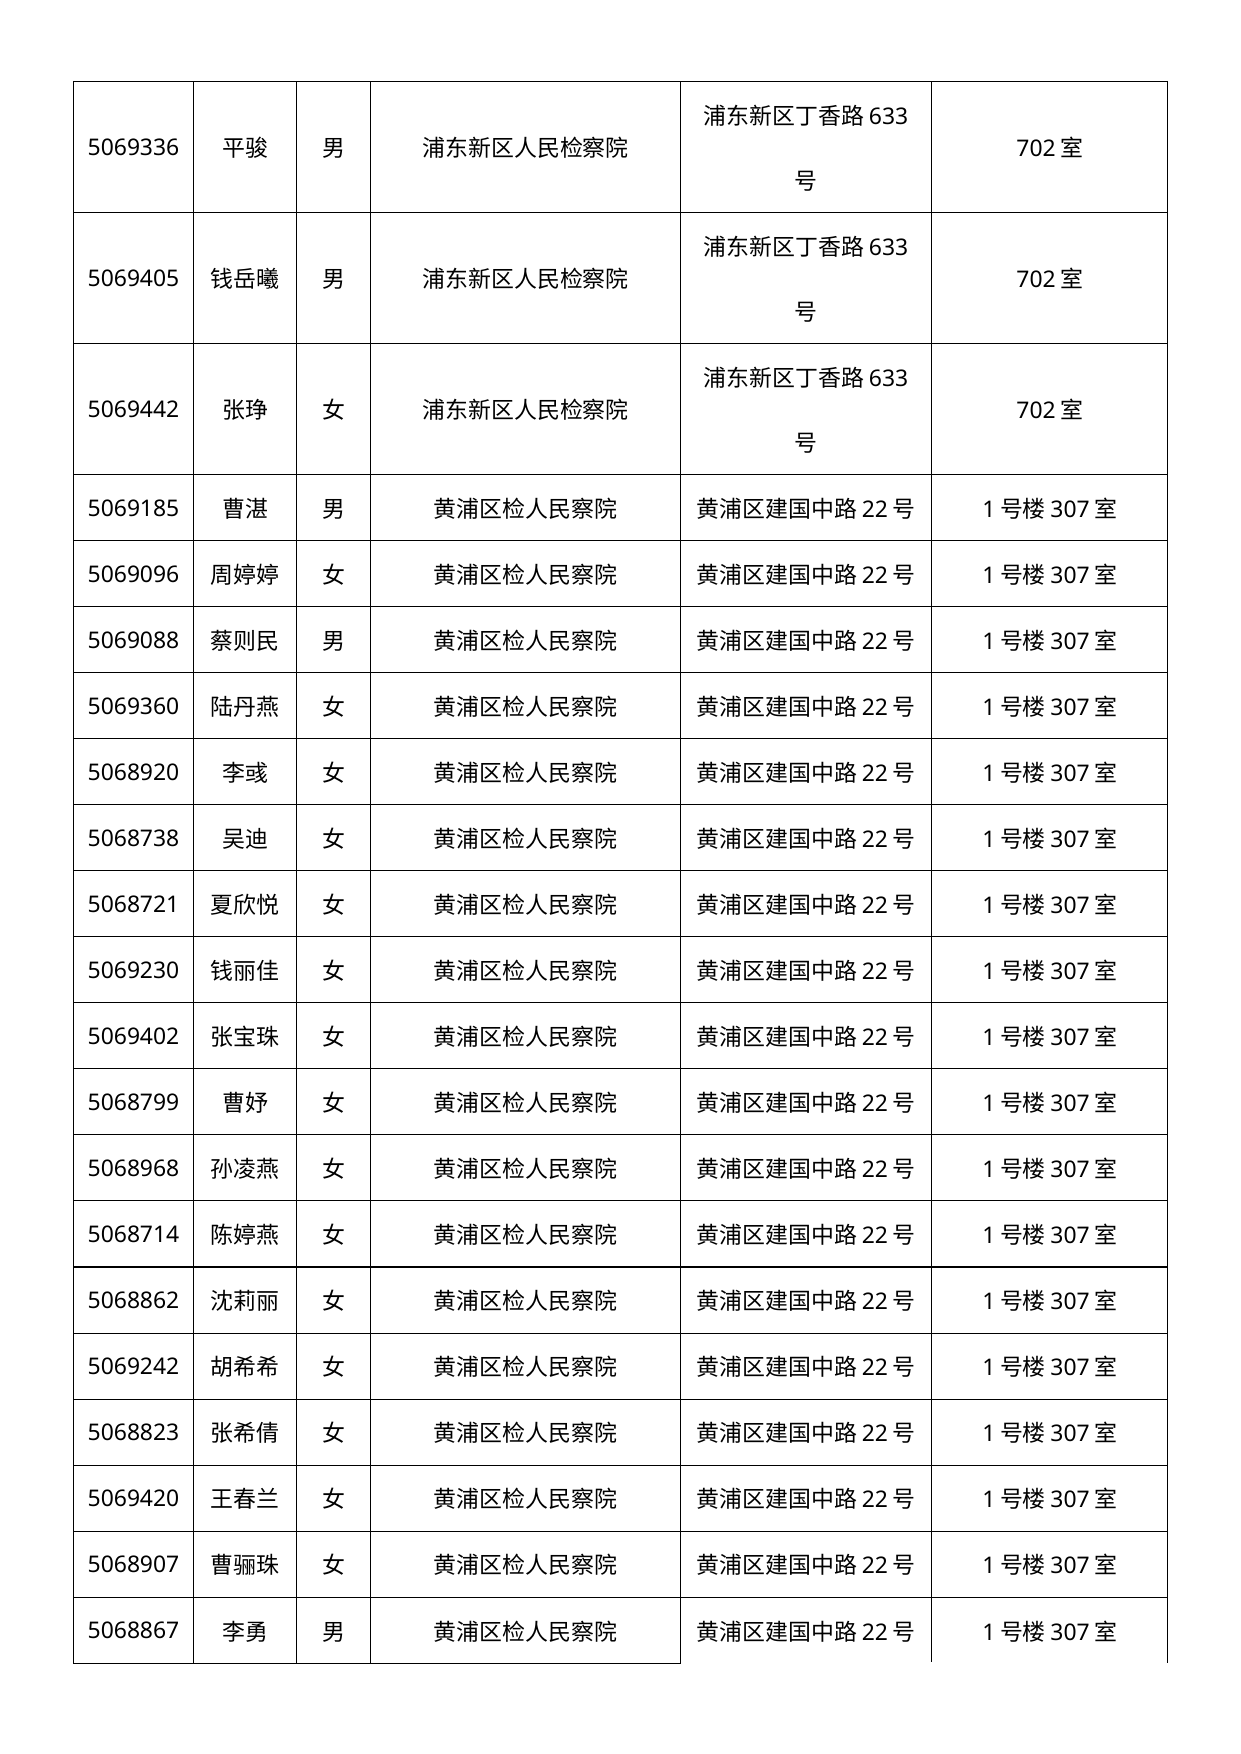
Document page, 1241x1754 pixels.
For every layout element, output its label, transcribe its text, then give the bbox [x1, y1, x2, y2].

table_cell 黄浦区检人民察院 [371, 805, 680, 870]
table_cell 黄浦区建国中路22号 [681, 607, 931, 672]
table_cell 702室 [932, 213, 1167, 343]
table_cell 女 [297, 1400, 370, 1464]
table_cell 女 [297, 1268, 370, 1332]
table_cell 黄浦区检人民察院 [371, 475, 680, 540]
table_cell 钱丽佳 [194, 937, 296, 1002]
table_cell 女 [297, 871, 370, 936]
table_cell 黄浦区检人民察院 [371, 1532, 680, 1597]
table_cell 1号楼307室 [932, 1334, 1167, 1398]
table_cell 男 [297, 475, 370, 540]
table_cell 黄浦区检人民察院 [371, 1069, 680, 1134]
table_cell 女 [297, 739, 370, 804]
table_cell 黄浦区建国中路22号 [681, 739, 931, 804]
table_cell 5068799 [74, 1069, 193, 1134]
table_cell 黄浦区建国中路22号 [681, 937, 931, 1002]
table_cell 浦东新区丁香路633号 [681, 344, 931, 474]
table_cell 沈莉丽 [194, 1268, 296, 1332]
table_cell 钱岳曦 [194, 213, 296, 343]
table_cell 女 [297, 1466, 370, 1531]
table_cell 5068714 [74, 1201, 193, 1266]
table_cell 5069088 [74, 607, 193, 672]
table_cell 5069242 [74, 1334, 193, 1398]
table_cell 黄浦区建国中路22号 [681, 1135, 931, 1200]
table_cell 女 [297, 1201, 370, 1266]
table_cell 女 [297, 1003, 370, 1068]
table_cell 浦东新区丁香路633号 [681, 213, 931, 343]
table_cell 黄浦区建国中路22号 [681, 1268, 931, 1332]
table_cell 1号楼307室 [932, 871, 1167, 936]
table_cell 5069402 [74, 1003, 193, 1068]
table_cell 黄浦区检人民察院 [371, 673, 680, 738]
table_cell 男 [297, 213, 370, 343]
table_cell 5068721 [74, 871, 193, 936]
table_cell 1号楼307室 [932, 739, 1167, 804]
table_cell 黄浦区建国中路22号 [681, 1069, 931, 1134]
table_cell 陈婷燕 [194, 1201, 296, 1266]
table_cell 黄浦区检人民察院 [371, 1268, 680, 1332]
table_cell 5069360 [74, 673, 193, 738]
table_cell 黄浦区检人民察院 [371, 1334, 680, 1398]
table_cell 1号楼307室 [932, 805, 1167, 870]
table_cell 黄浦区建国中路22号 [681, 1334, 931, 1398]
table_cell 胡希希 [194, 1334, 296, 1398]
table_cell 5069230 [74, 937, 193, 1002]
table_cell 黄浦区检人民察院 [371, 1135, 680, 1200]
table_cell 黄浦区检人民察院 [371, 541, 680, 606]
table_cell 黄浦区建国中路22号 [681, 475, 931, 540]
table_cell 陆丹燕 [194, 673, 296, 738]
table_cell 1号楼307室 [932, 1135, 1167, 1200]
table_cell 5068867 [74, 1598, 193, 1663]
table_cell 男 [297, 1598, 370, 1663]
table_cell 女 [297, 1135, 370, 1200]
table_cell 黄浦区建国中路22号 [681, 1532, 931, 1597]
table_cell 张琤 [194, 344, 296, 474]
table_cell 女 [297, 1532, 370, 1597]
table_cell 5069336 [74, 82, 193, 212]
table_cell 1号楼307室 [931, 1598, 1167, 1663]
table_cell 1号楼307室 [932, 1201, 1167, 1266]
table_cell 曹妤 [194, 1069, 296, 1134]
table_cell 黄浦区建国中路22号 [681, 805, 931, 870]
table_cell 张宝珠 [194, 1003, 296, 1068]
table_cell 女 [297, 1069, 370, 1134]
table_cell 黄浦区检人民察院 [371, 871, 680, 936]
table_cell 702室 [932, 82, 1167, 212]
table_cell 夏欣悦 [194, 871, 296, 936]
table_cell 男 [297, 607, 370, 672]
table_cell 5068738 [74, 805, 193, 870]
table_cell 女 [297, 805, 370, 870]
table_cell 黄浦区检人民察院 [371, 1201, 680, 1266]
table_cell 张希倩 [194, 1400, 296, 1464]
table_cell 5068823 [74, 1400, 193, 1464]
table_cell 黄浦区检人民察院 [371, 1003, 680, 1068]
table_cell 5069442 [74, 344, 193, 474]
table_cell 黄浦区检人民察院 [371, 937, 680, 1002]
table_cell 吴迪 [194, 805, 296, 870]
table_cell 1号楼307室 [932, 1532, 1167, 1597]
table_cell 5068907 [74, 1532, 193, 1597]
table_cell 黄浦区建国中路22号 [681, 1466, 931, 1531]
table_cell 5069405 [74, 213, 193, 343]
table_cell 女 [297, 344, 370, 474]
table_cell 曹骊珠 [194, 1532, 296, 1597]
table_cell 女 [297, 541, 370, 606]
table_cell 黄浦区检人民察院 [371, 607, 680, 672]
table_cell 浦东新区丁香路633号 [681, 82, 931, 212]
table_cell 周婷婷 [194, 541, 296, 606]
table_cell 黄浦区建国中路22号 [681, 1400, 931, 1464]
table_cell 1号楼307室 [932, 475, 1167, 540]
table_cell 蔡则民 [194, 607, 296, 672]
table_cell 黄浦区建国中路22号 [681, 1201, 931, 1266]
table_cell 黄浦区建国中路22号 [681, 871, 931, 936]
table_cell 5069096 [74, 541, 193, 606]
table_cell 黄浦区建国中路22号 [681, 1598, 931, 1663]
table_cell 浦东新区人民检察院 [371, 82, 680, 212]
table_cell 黄浦区检人民察院 [371, 1466, 680, 1531]
table_cell 1号楼307室 [932, 607, 1167, 672]
table_cell 孙凌燕 [194, 1135, 296, 1200]
table_cell 1号楼307室 [932, 937, 1167, 1002]
table_cell 黄浦区建国中路22号 [681, 541, 931, 606]
table_cell 1号楼307室 [932, 1268, 1167, 1332]
table_cell 黄浦区检人民察院 [371, 1598, 680, 1663]
table_cell 黄浦区建国中路22号 [681, 1003, 931, 1068]
table_cell 5068920 [74, 739, 193, 804]
table_cell 女 [297, 673, 370, 738]
table_cell 1号楼307室 [932, 1069, 1167, 1134]
table_cell 黄浦区检人民察院 [371, 1400, 680, 1464]
table_cell 李勇 [194, 1598, 296, 1663]
table_cell 王春兰 [194, 1466, 296, 1531]
table_cell 1号楼307室 [932, 673, 1167, 738]
table_cell 浦东新区人民检察院 [371, 344, 680, 474]
table_cell 1号楼307室 [932, 541, 1167, 606]
table_cell 浦东新区人民检察院 [371, 213, 680, 343]
table_cell 5068968 [74, 1135, 193, 1200]
table_cell 黄浦区建国中路22号 [681, 673, 931, 738]
table_cell 女 [297, 937, 370, 1002]
table_cell 女 [297, 1334, 370, 1398]
table_cell 1号楼307室 [932, 1003, 1167, 1068]
table_cell 5069420 [74, 1466, 193, 1531]
table_cell 黄浦区检人民察院 [371, 739, 680, 804]
table_cell 1号楼307室 [932, 1400, 1167, 1464]
table_cell 李彧 [194, 739, 296, 804]
table_cell 702室 [932, 344, 1167, 474]
table_cell 平骏 [194, 82, 296, 212]
table_cell 曹湛 [194, 475, 296, 540]
table_cell 5068862 [74, 1268, 193, 1332]
table_cell 男 [297, 82, 370, 212]
table_cell 5069185 [74, 475, 193, 540]
table_cell 1号楼307室 [932, 1466, 1167, 1531]
